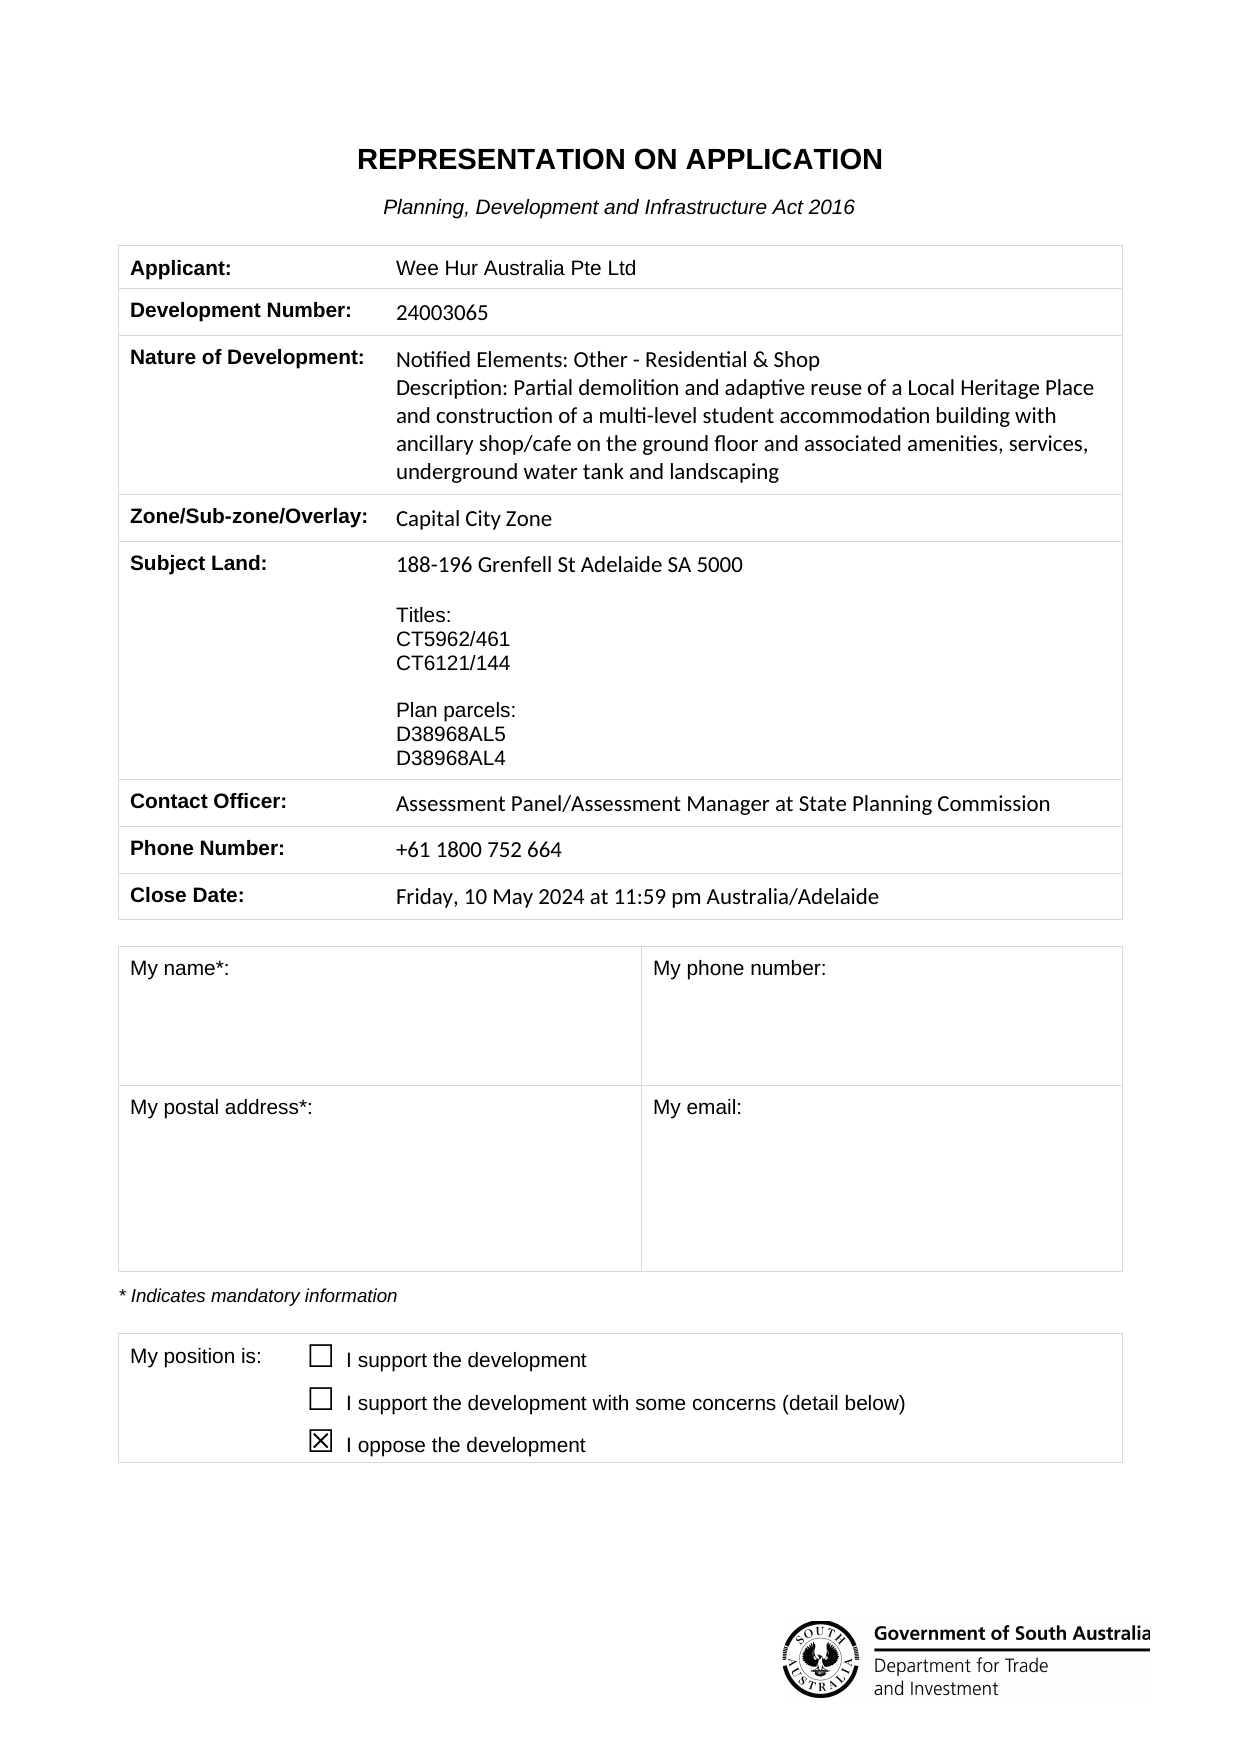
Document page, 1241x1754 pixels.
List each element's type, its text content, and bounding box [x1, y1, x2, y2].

table_cell Development Number: [119, 289, 384, 335]
table_cell Close Date: [119, 874, 384, 919]
table_header Applicant: [119, 246, 384, 288]
table_cell Assessment Panel/Assessment Manager at State Planning Commission [385, 780, 1122, 826]
table_cell Friday, 10 May 2024 at 11:59 pm Australia/Adelaide [385, 874, 1122, 919]
text REPRESENTATION ON APPLICATION [118, 142, 1122, 175]
table_cell Nature of Development: [119, 336, 384, 494]
table_cell +61 1800 752 664 [385, 827, 1122, 872]
text * Indicates mandatory information [118, 1285, 1122, 1306]
table_cell Phone Number: [119, 827, 384, 872]
table_cell Capital City Zone [385, 495, 1122, 541]
table_cell Zone/Sub-zone/Overlay: [119, 495, 384, 541]
table_cell 24003065 [385, 289, 1122, 335]
table_header My phone number: [642, 947, 1122, 1085]
picture [782, 1621, 1150, 1698]
table_cell 188-196 Grenfell St Adelaide SA 5000 Titles: CT5962/461 CT6121/144 Plan parcels: D38968AL5 D38968AL4 [385, 542, 1122, 779]
table_header Wee Hur Australia Pte Ltd [385, 246, 1122, 288]
table_cell My postal address*: [119, 1086, 641, 1271]
table_cell Subject Land: [119, 542, 384, 779]
table_header I support the development I support the development with some concerns (detail below) I oppose the development [295, 1334, 1122, 1462]
table_header My name*: [119, 947, 641, 1085]
table_cell My email: [642, 1086, 1122, 1271]
text Planning, Development and Infrastructure Act 2016 [118, 194, 1122, 218]
table_cell Notified Elements: Other - Residential & Shop Description: Partial demolition and adaptive reuse of a Local Heritage Place and construction of a multi-level student accommodation building with ancillary shop/cafe on the ground floor and associated amenities, services, underground water tank and landscaping [385, 336, 1122, 494]
table_cell Contact Officer: [119, 780, 384, 826]
table_header My position is: [119, 1334, 295, 1462]
